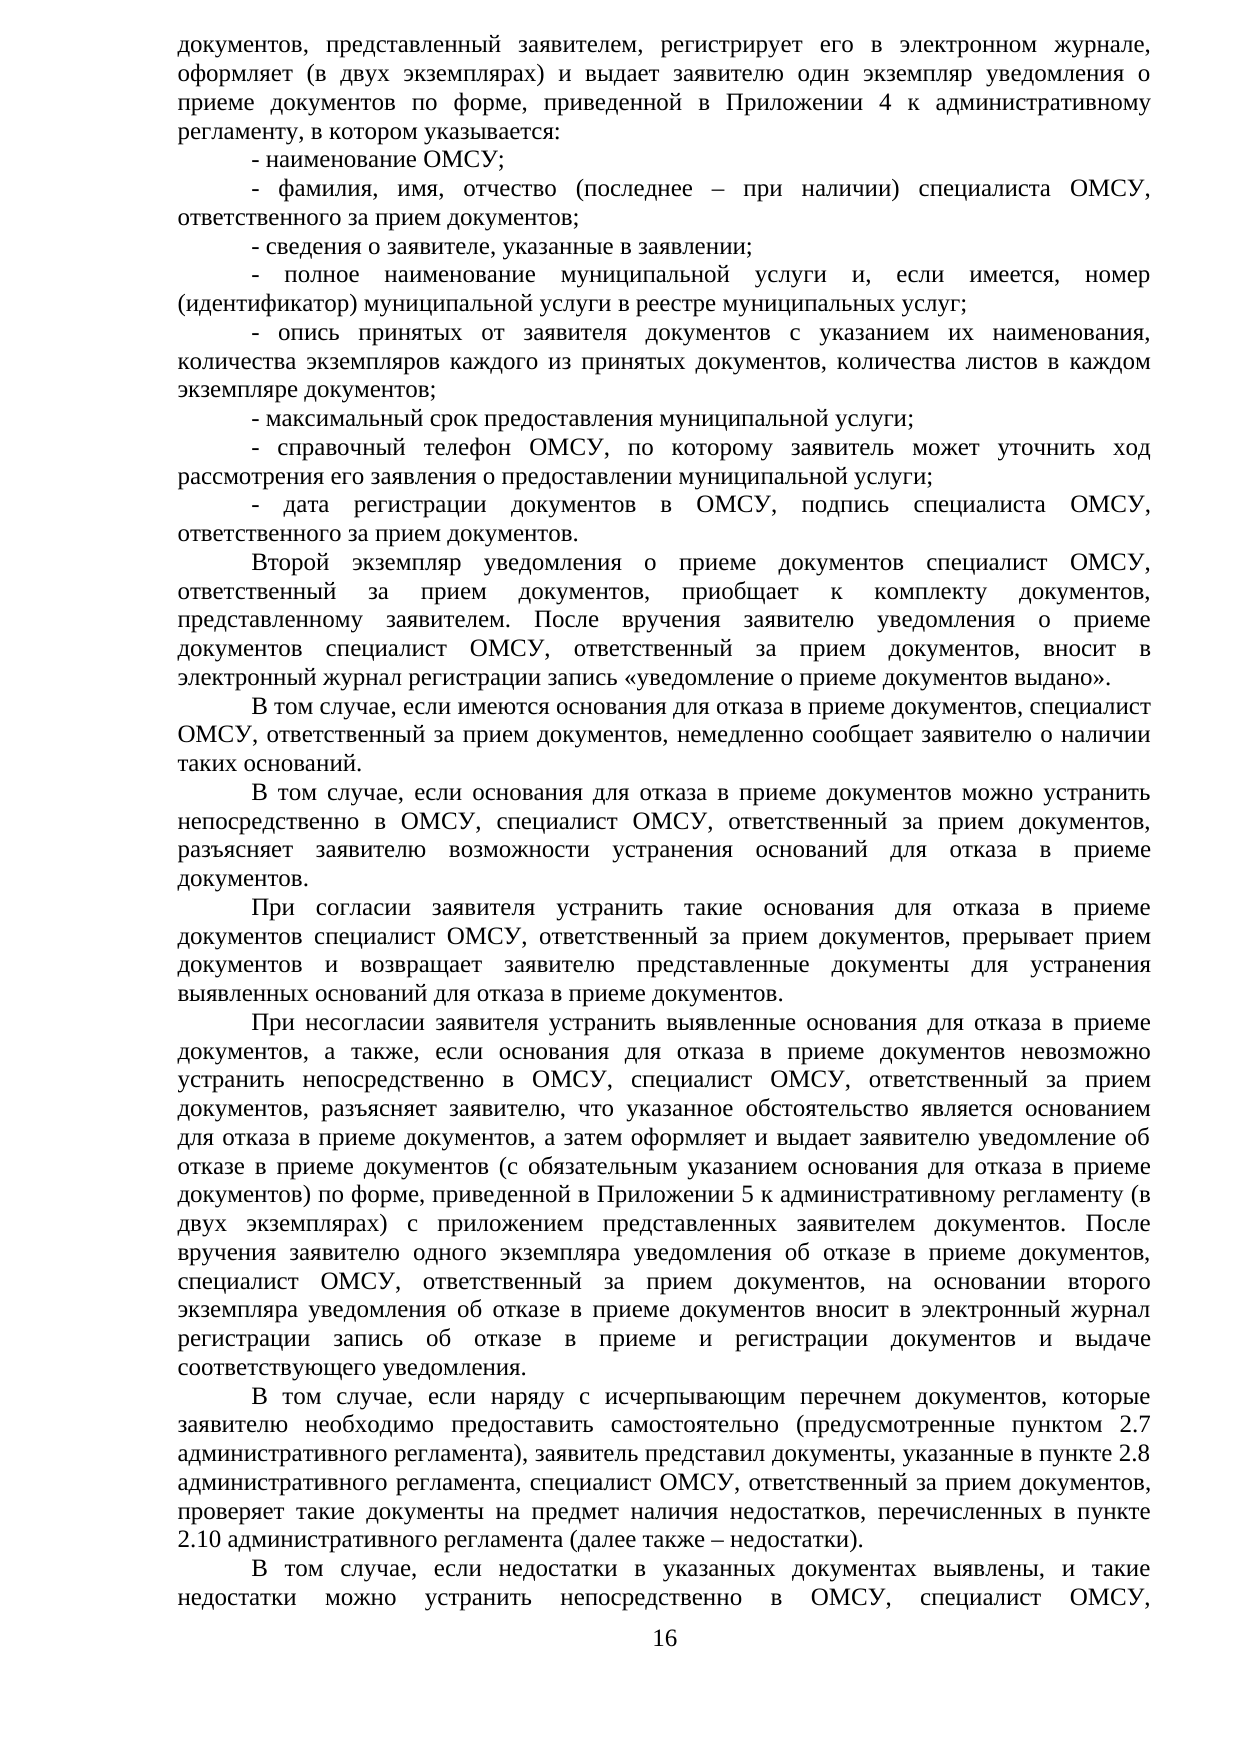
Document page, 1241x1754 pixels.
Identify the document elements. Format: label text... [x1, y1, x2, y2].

text - справочный телефон ОМСУ, по которому заявитель может уточнить ход рассмотрения его заявления о предоставлении муниципальной услуги; [177, 432, 1152, 489]
text - полное наименование муниципальной услуги и, если имеется, номер (идентификатор) муниципальной услуги в реестре муниципальных услуг; [177, 259, 1152, 317]
text - наименование ОМСУ; [177, 144, 1152, 173]
text Второй экземпляр уведомления о приеме документов специалист ОМСУ, ответственный за прием документов, приобщает к комплекту документов, представленному заявителем. После вручения заявителю уведомления о приеме документов специалист ОМСУ, ответственный за прием документов, вносит в электронный журнал регистрации запись «уведомление о приеме документов выдано». [177, 547, 1152, 691]
text При несогласии заявителя устранить выявленные основания для отказа в приеме документов, а также, если основания для отказа в приеме документов невозможно устранить непосредственно в ОМСУ, специалист ОМСУ, ответственный за прием документов, разъясняет заявителю, что указанное обстоятельство является основанием для отказа в приеме документов, а затем оформляет и выдает заявителю уведомление об отказе в приеме документов (с обязательным указанием основания для отказа в приеме документов) по форме, приведенной в Приложении 5 к административному регламенту (в двух экземплярах) с приложением представленных заявителем документов. После вручения заявителю одного экземпляра уведомления об отказе в приеме документов, специалист ОМСУ, ответственный за прием документов, на основании второго экземпляра уведомления об отказе в приеме документов вносит в электронный журнал регистрации запись об отказе в приеме и регистрации документов и выдаче соответствующего уведомления. [177, 1007, 1152, 1381]
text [177, 29, 1152, 144]
text - фамилия, имя, отчество (последнее – при наличии) специалиста ОМСУ, ответственного за прием документов; [177, 173, 1152, 231]
text - дата регистрации документов в ОМСУ, подпись специалиста ОМСУ, ответственного за прием документов. [177, 489, 1152, 547]
text При согласии заявителя устранить такие основания для отказа в приеме документов специалист ОМСУ, ответственный за прием документов, прерывает прием документов и возвращает заявителю представленные документы для устранения выявленных оснований для отказа в приеме документов. [177, 892, 1152, 1007]
text В том случае, если основания для отказа в приеме документов можно устранить непосредственно в ОМСУ, специалист ОМСУ, ответственный за прием документов, разъясняет заявителю возможности устранения оснований для отказа в приеме документов. [177, 777, 1152, 892]
text В том случае, если имеются основания для отказа в приеме документов, специалист ОМСУ, ответственный за прием документов, немедленно сообщает заявителю о наличии таких оснований. [177, 691, 1152, 777]
text - максимальный срок предоставления муниципальной услуги; [177, 403, 1152, 432]
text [177, 1553, 1152, 1611]
text В том случае, если наряду с исчерпывающим перечнем документов, которые заявителю необходимо предоставить самостоятельно (предусмотренные пунктом 2.7 административного регламента), заявитель представил документы, указанные в пункте 2.8 административного регламента, специалист ОМСУ, ответственный за прием документов, проверяет такие документы на предмет наличия недостатков, перечисленных в пункте 2.10 административного регламента (далее также – недостатки). [177, 1381, 1152, 1553]
text - сведения о заявителе, указанные в заявлении; [177, 231, 1152, 259]
text - опись принятых от заявителя документов с указанием их наименования, количества экземпляров каждого из принятых документов, количества листов в каждом экземпляре документов; [177, 317, 1152, 403]
